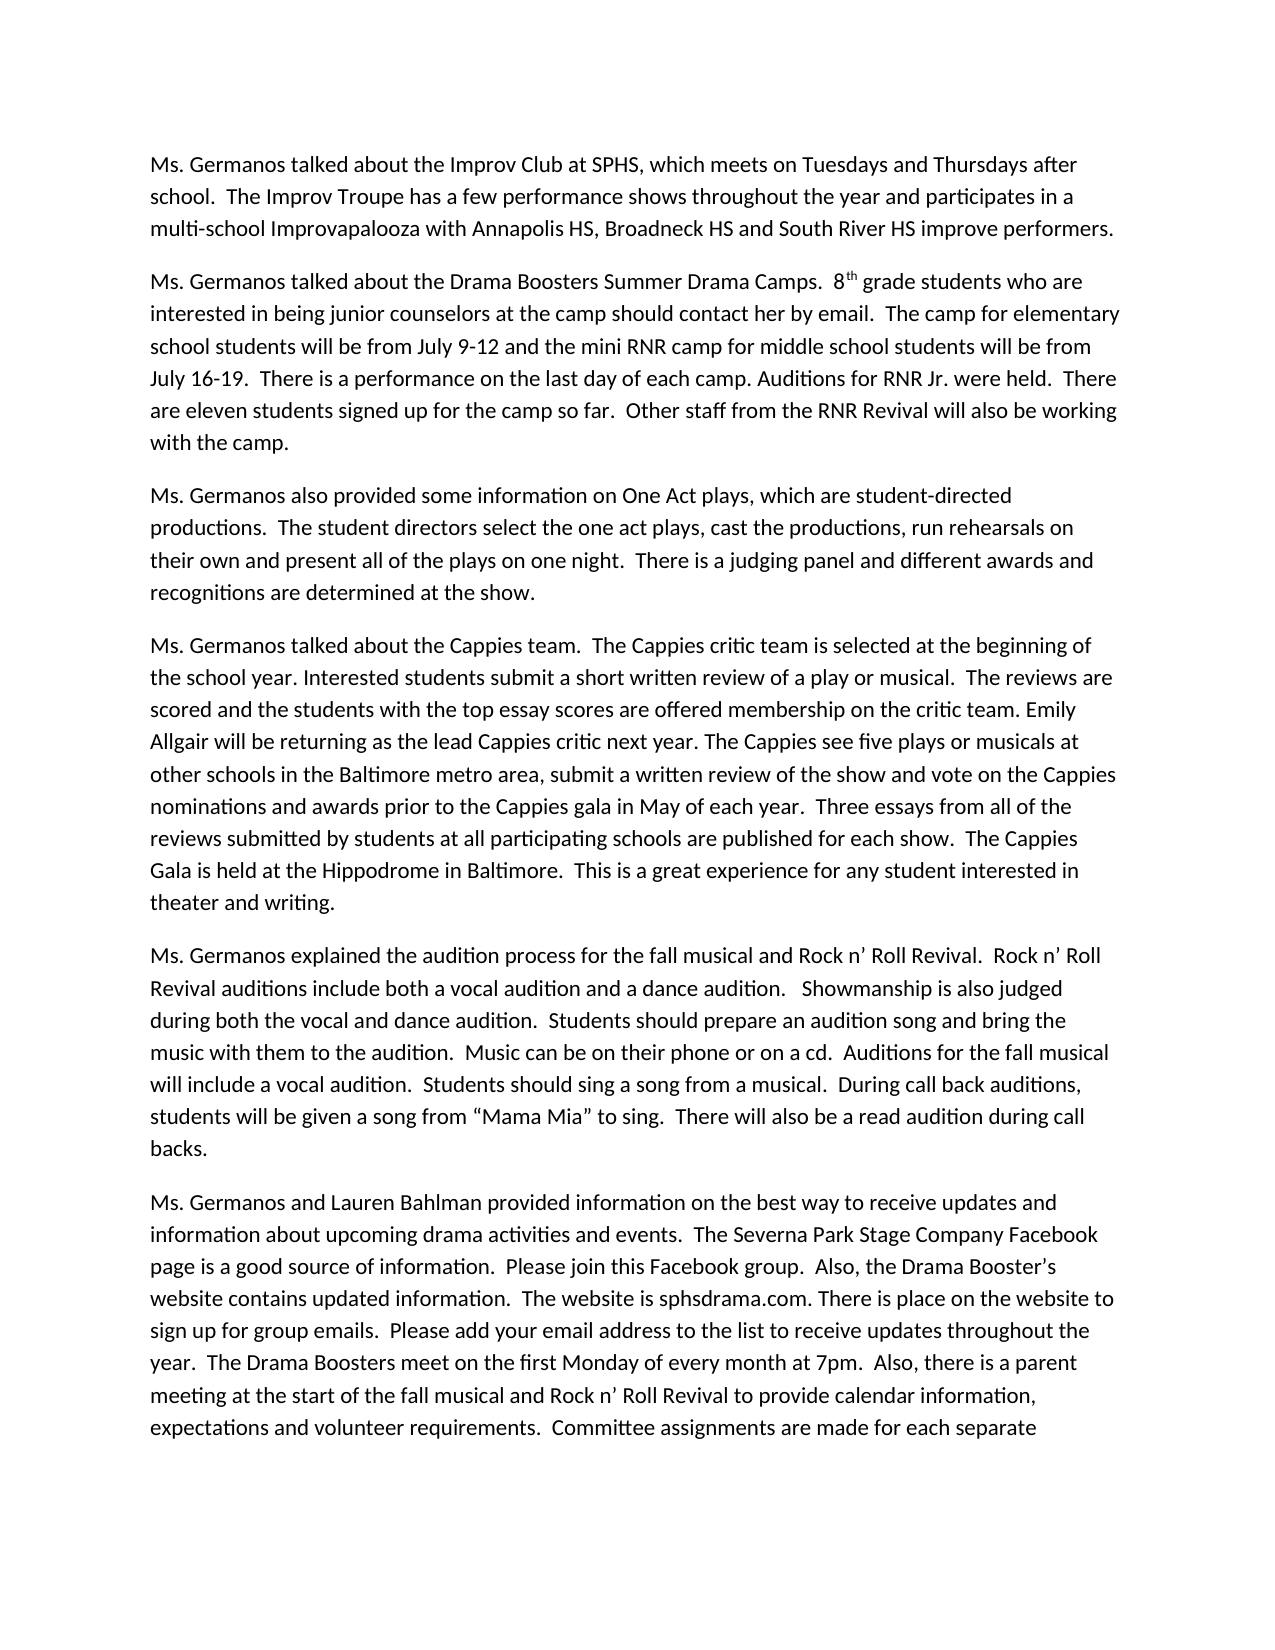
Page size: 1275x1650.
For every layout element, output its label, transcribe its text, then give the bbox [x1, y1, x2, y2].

text Ms. Germanos talked about the Improv Club at SPHS, which meets on Tuesdays and Thursdays after school. The Improv Troupe has a few performance shows throughout the year and participates in a multi-school Improvapalooza with Annapolis HS, Broadneck HS and South River HS improve performers. [150, 150, 1125, 242]
text Ms. Germanos talked about the Drama Boosters Summer Drama Camps. 8th grade students who are interested in being junior counselors at the camp should contact her by email. The camp for elementary school students will be from July 9-12 and the mini RNR camp for middle school students will be from July 16-19. There is a performance on the last day of each camp. Auditions for RNR Jr. were held. There are eleven students signed up for the camp so far. Other staff from the RNR Revival will also be working with the camp. [150, 267, 1125, 456]
text Ms. Germanos also provided some information on One Act plays, which are student-directed productions. The student directors select the one act plays, cast the productions, run rehearsals on their own and present all of the plays on one night. There is a judging panel and different awards and recognitions are determined at the show. [150, 481, 1125, 606]
text Ms. Germanos explained the audition process for the fall musical and Rock n’ Roll Revival. Rock n’ Roll Revival auditions include both a vocal audition and a dance audition. Showmanship is also judged during both the vocal and dance audition. Students should prepare an audition song and bring the music with them to the audition. Music can be on their phone or on a cd. Auditions for the fall musical will include a vocal audition. Students should sing a song from a musical. During call back auditions, students will be given a song from “Mama Mia” to sing. There will also be a read audition during call backs. [150, 941, 1125, 1163]
text Ms. Germanos talked about the Cappies team. The Cappies critic team is selected at the beginning of the school year. Interested students submit a short written review of a play or musical. The reviews are scored and the students with the top essay scores are offered membership on the critic team. Emily Allgair will be returning as the lead Cappies critic next year. The Cappies see five plays or musicals at other schools in the Baltimore metro area, submit a written review of the show and vote on the Cappies nominations and awards prior to the Cappies gala in May of each year. Three essays from all of the reviews submitted by students at all participating schools are published for each show. The Cappies Gala is held at the Hippodrome in Baltimore. This is a great experience for any student interested in theater and writing. [150, 631, 1125, 916]
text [150, 1188, 1125, 1441]
